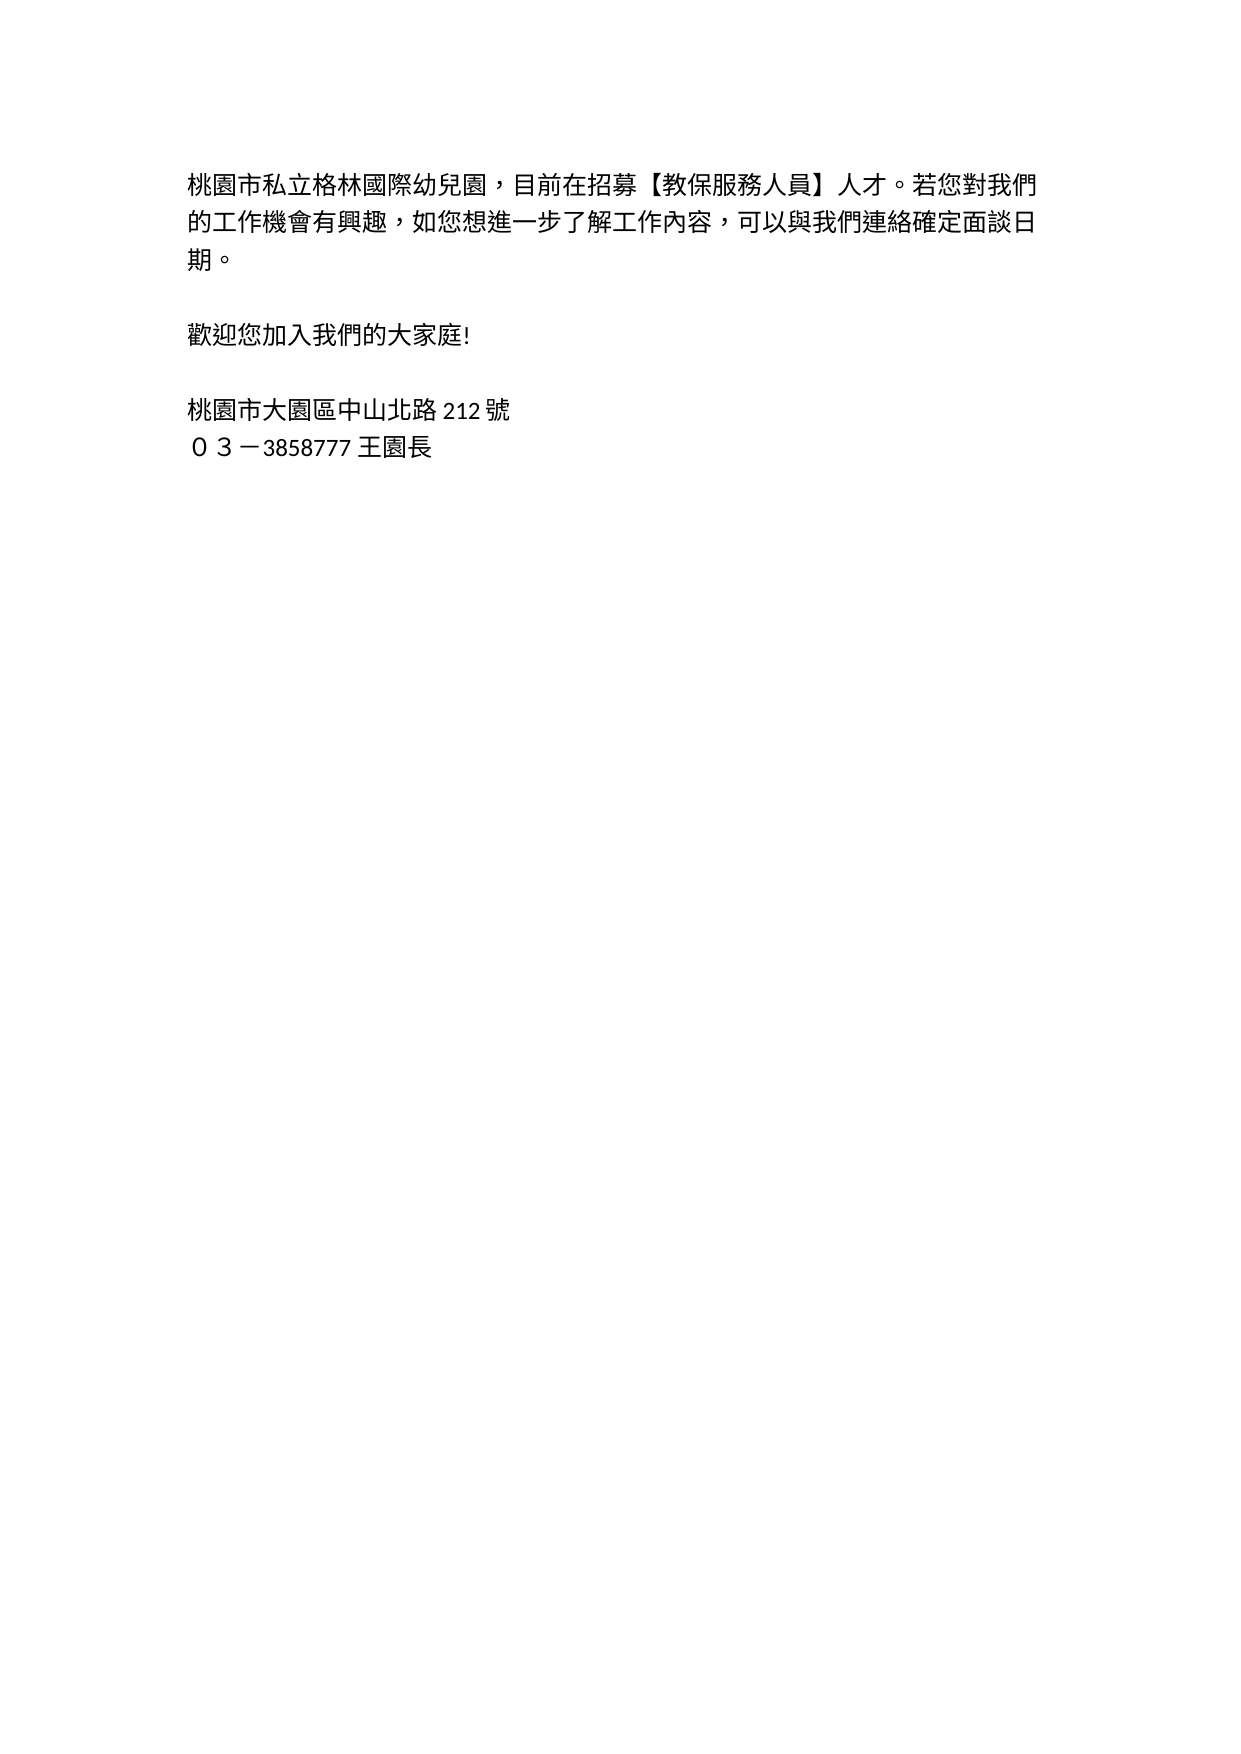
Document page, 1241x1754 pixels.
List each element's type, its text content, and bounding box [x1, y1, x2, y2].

text 桃園市私立格林國際幼兒園，目前在招募【教保服務人員】人才。若您對我們的工作機會有興趣，如您想進一步了解工作內容，可以與我們連絡確定面談日期。 [187, 164, 1053, 277]
text 歡迎您加入我們的大家庭! [187, 314, 1053, 352]
text ０３－3858777 王園長 [187, 427, 1053, 464]
text 桃園市大園區中山北路212號 [187, 389, 1053, 427]
